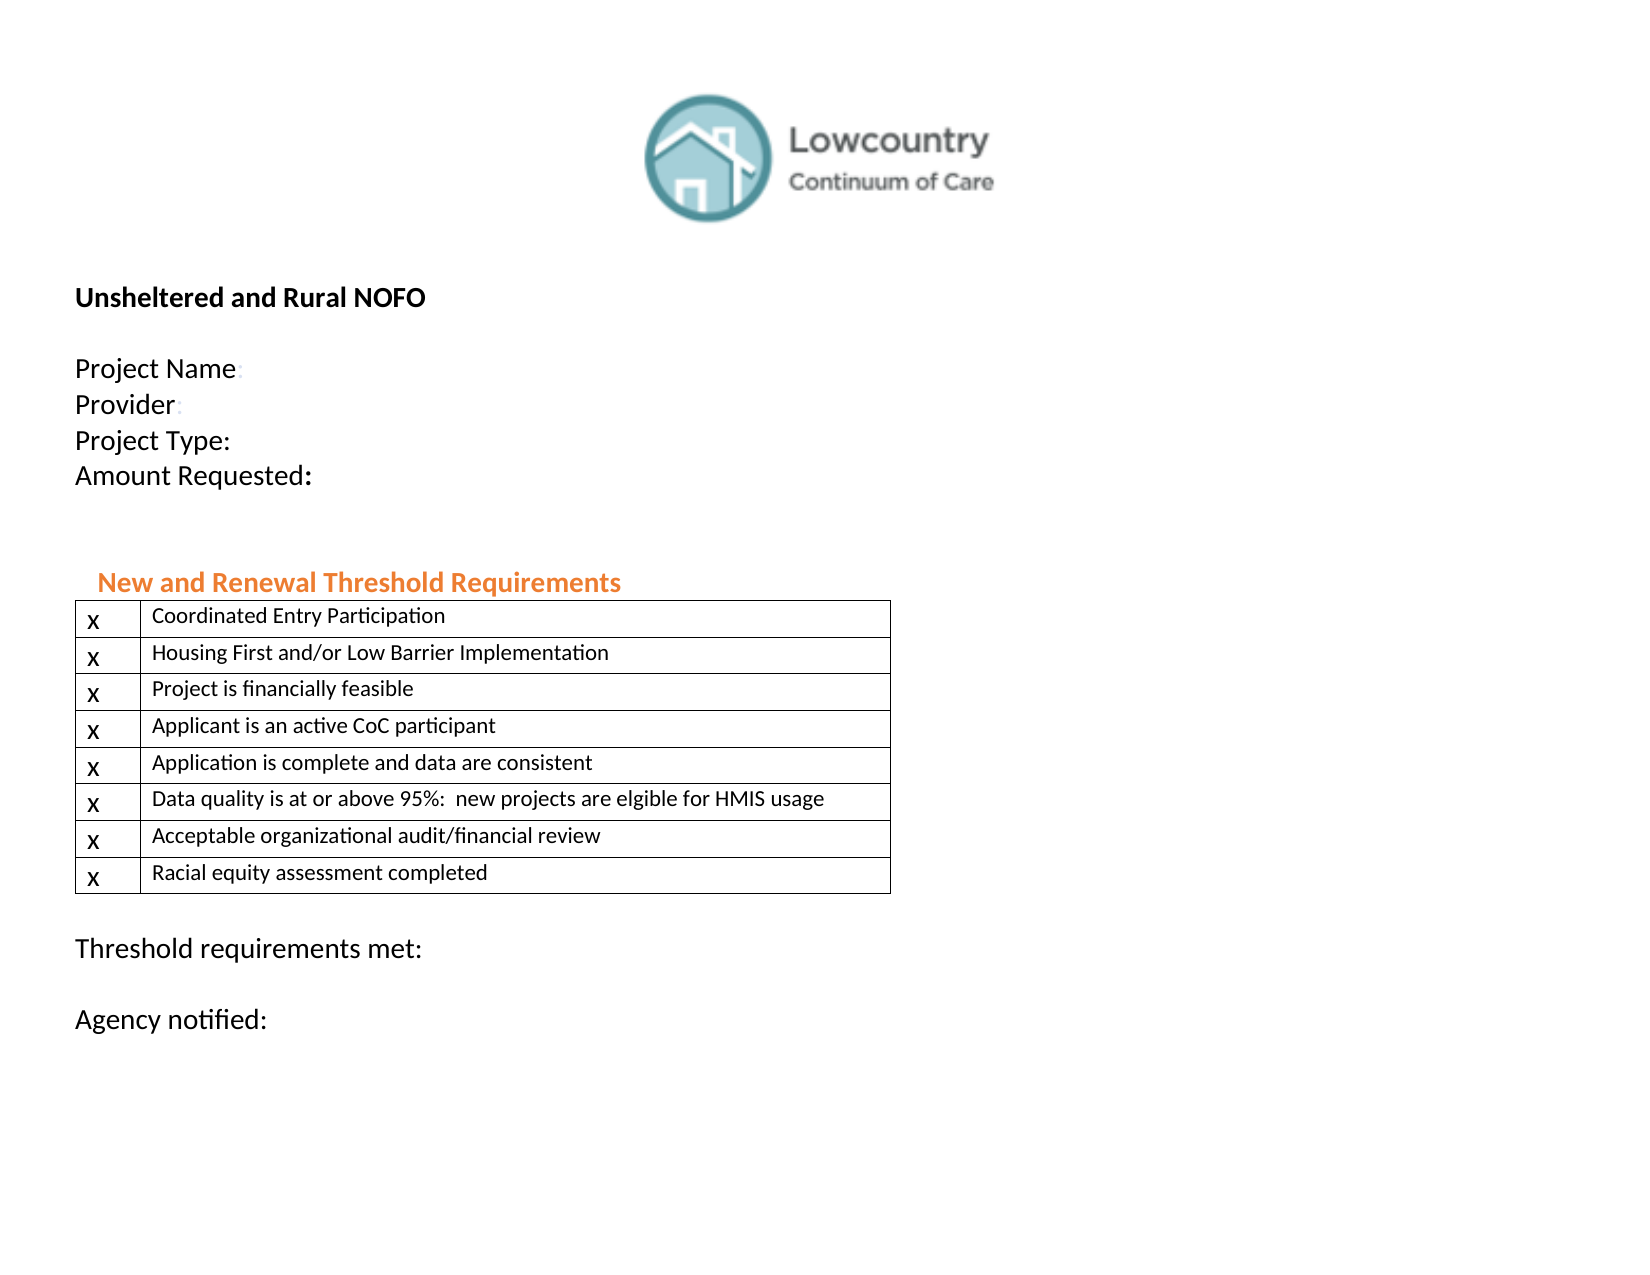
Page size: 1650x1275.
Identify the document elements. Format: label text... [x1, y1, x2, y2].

table_cell Housing First and/or Low Barrier Implementation [141, 638, 890, 673]
table_cell x [76, 674, 140, 710]
text Threshold requirements met: [75, 930, 1575, 966]
table_header Coordinated Entry Participation [141, 601, 890, 637]
table_cell Application is complete and data are consistent [141, 748, 890, 783]
text Provider: [75, 386, 1575, 422]
table_cell Data quality is at or above 95%: new projects are elgible for HMIS usage [141, 784, 890, 820]
picture [622, 75, 1028, 244]
table_header New and Renewal Threshold Requirements [86, 564, 743, 600]
table_cell Applicant is an active CoC participant [141, 711, 890, 747]
text Project Name: [75, 351, 1575, 386]
text Amount Requested: [75, 457, 1575, 493]
text Agency notified: [75, 1001, 1575, 1037]
table_header x [76, 601, 140, 637]
table_cell x [76, 821, 140, 857]
table_cell x [76, 638, 140, 673]
table_cell x [76, 858, 140, 893]
table_cell x [76, 748, 140, 783]
text Unsheltered and Rural NOFO [75, 279, 1575, 315]
table_cell Racial equity assessment completed [141, 858, 890, 893]
table_cell Project is financially feasible [141, 674, 890, 710]
table_cell x [76, 784, 140, 820]
table_cell x [76, 711, 140, 747]
table_cell Acceptable organizational audit/financial review [141, 821, 890, 857]
text Project Type: [75, 422, 1575, 457]
